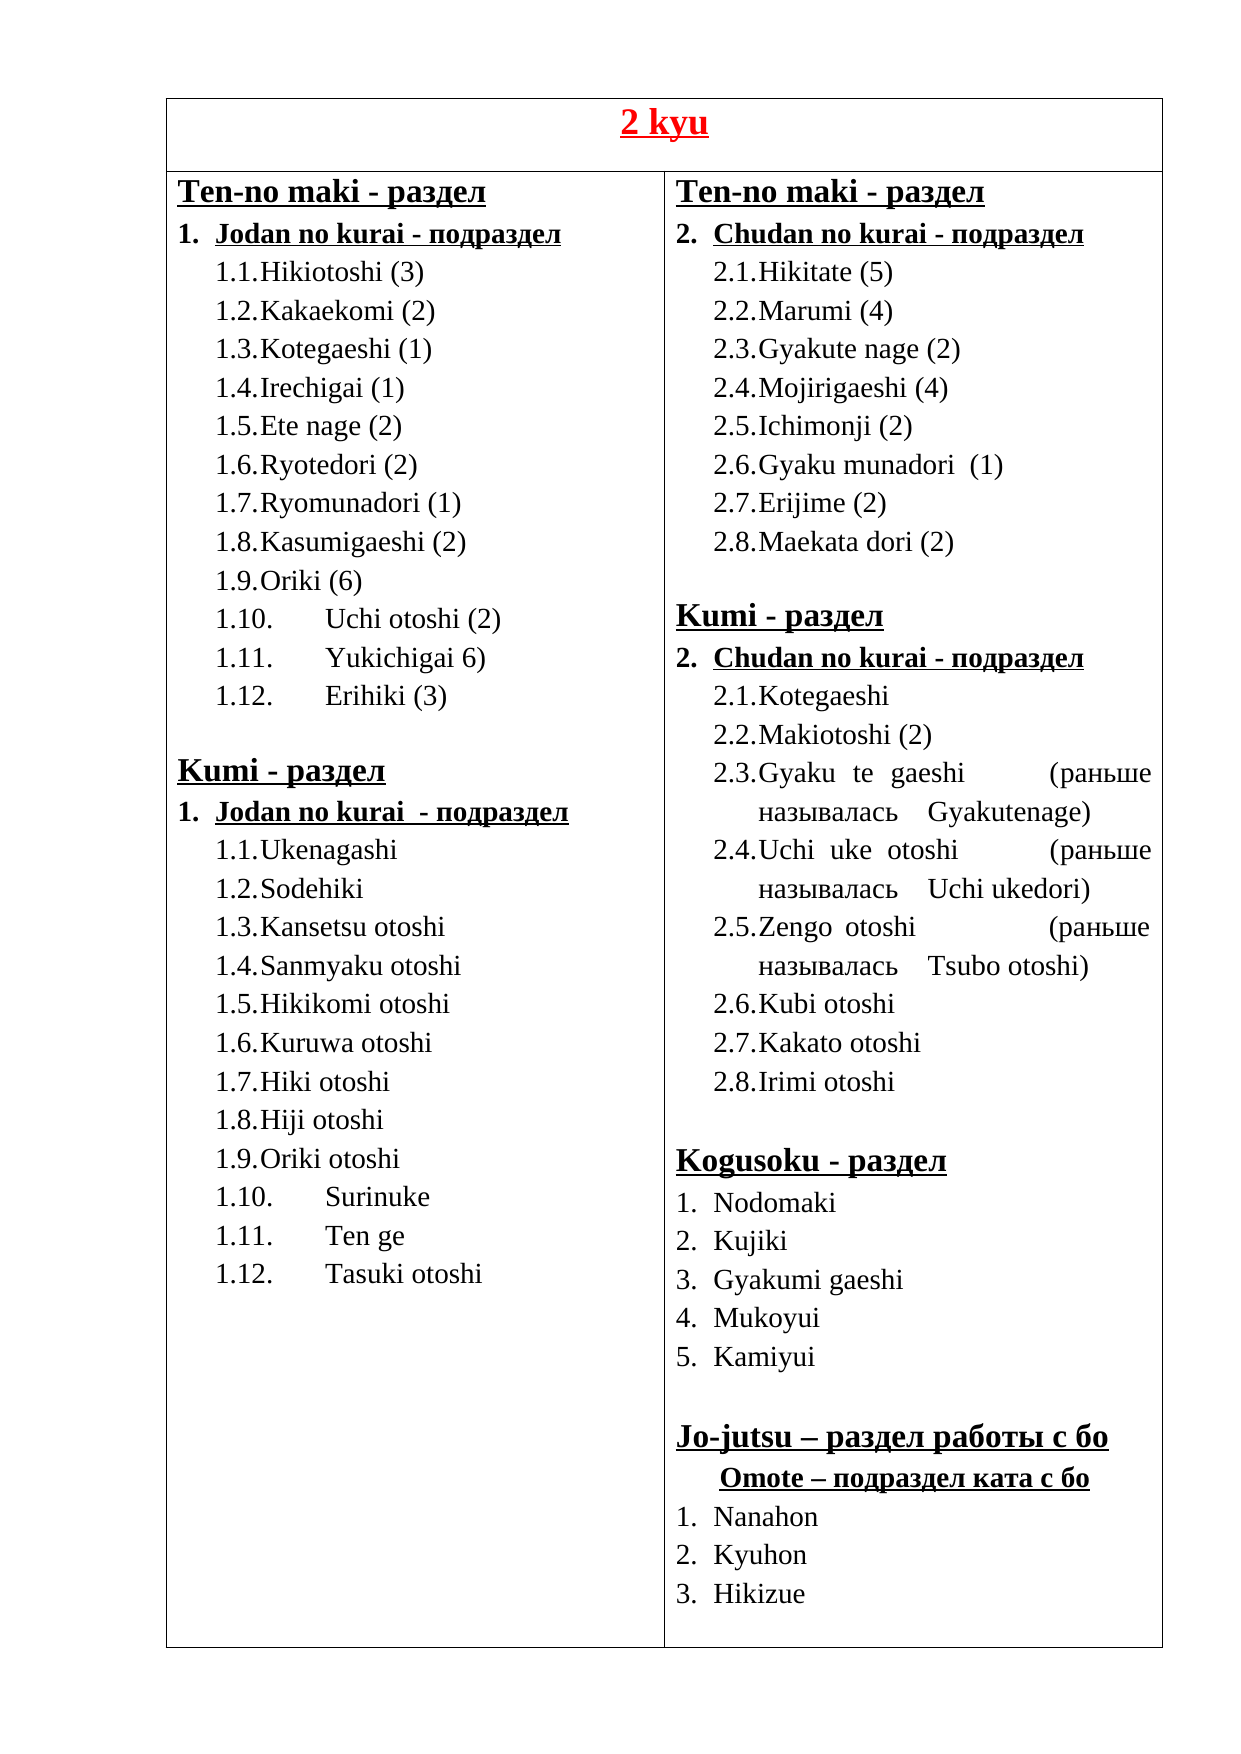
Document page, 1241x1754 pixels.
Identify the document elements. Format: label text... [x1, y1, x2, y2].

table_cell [167, 172, 664, 1647]
table_cell Ten-no maki - раздел Chudan no kurai - подраздел Hikitate (5) Marumi (4) Gyakute nage (2) Mojirigaeshi (4) Ichimonji (2) Gyaku munadori (1) Erijime (2) Maekata dori (2) Kumi - раздел Chudan no kurai - подраздел Kotegaeshi Makiotoshi (2) Gyaku te gaeshi (раньше называлась Gyakutenage) Uchi uke otoshi (раньше называлась Uchi ukedori) Zengo otoshi (раньше называлась Tsubo otoshi) Kubi otoshi Kakato otoshi Irimi otoshi Kogusoku - раздел Nodomaki Kujiki Gyakumi gaeshi Mukoyui Kamiyui Jo-jutsu – раздел работы с бо Omote – подраздел ката с бо Nanahon Kyuhon Hikizue [665, 172, 1162, 1647]
table_header 2 kyu [167, 99, 1162, 171]
